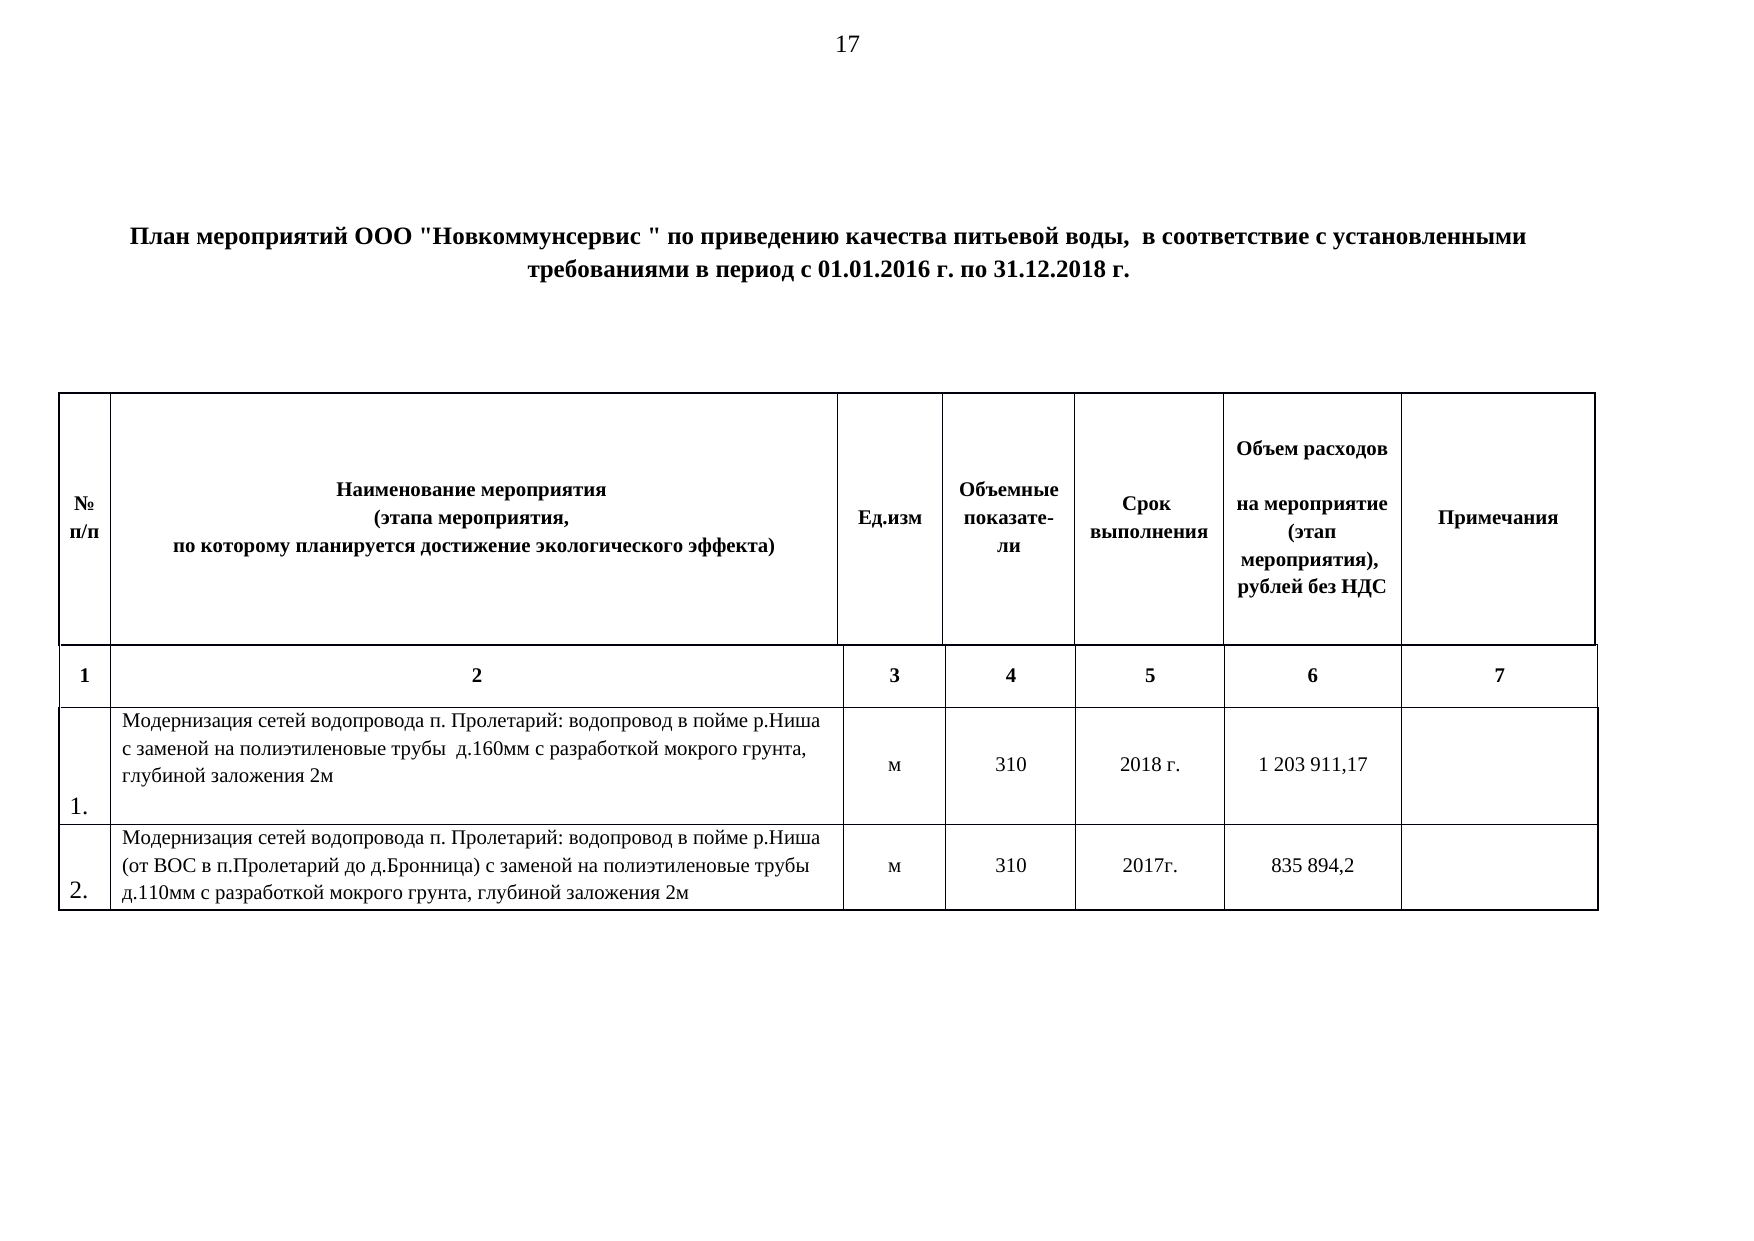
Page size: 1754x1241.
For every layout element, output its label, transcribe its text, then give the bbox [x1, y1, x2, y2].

table_cell Ед.изм [838, 394, 942, 644]
table_cell 5 [1076, 646, 1224, 707]
table_cell 2017г. [1076, 825, 1224, 909]
table_cell м [844, 708, 945, 824]
table_cell Модернизация сетей водопровода п. Пролетарий: водопровод в пойме р.Ниша (от ВОС в п.Пролетарий до д.Бронница) с заменой на полиэтиленовые трубы д.110мм с разработкой мокрого грунта, глубиной заложения 2м [111, 825, 843, 909]
table_cell Модернизация сетей водопровода п. Пролетарий: водопровод в пойме р.Ниша с заменой на полиэтиленовые трубы д.160мм с разработкой мокрого грунта, глубиной заложения 2м [111, 708, 843, 824]
table_cell 2 [111, 646, 843, 707]
table_cell 6 [1225, 646, 1401, 707]
table_cell 310 [946, 708, 1075, 824]
table_cell 3 [844, 646, 945, 707]
table_cell 1 [60, 645, 110, 707]
table_header План мероприятий ООО "Новкоммунсервис " по приведению качества питьевой воды, в соответствие с установленными требованиями в период с 01.01.2016 г. по 31.12.2018 г. [59, 137, 1598, 392]
table_cell 310 [946, 825, 1075, 909]
table_cell Примечания [1402, 394, 1594, 644]
table_cell Объемные показате-ли [943, 394, 1074, 644]
table_cell Объем расходов на мероприятие (этап мероприятия), рублей без НДС [1224, 394, 1401, 644]
table_cell Срок выполнения [1075, 394, 1223, 644]
table_cell 7 [1402, 645, 1597, 707]
table_cell 1. [60, 708, 110, 824]
table_cell 4 [946, 646, 1075, 707]
table_cell 1 203 911,17 [1225, 708, 1401, 824]
table_cell 835 894,2 [1225, 825, 1401, 909]
table_cell м [844, 825, 945, 909]
table_cell [1402, 708, 1597, 824]
table_cell Наименование мероприятия (этапа мероприятия, по которому планируется достижение экологического эффекта) [111, 394, 837, 644]
table_cell № п/п [60, 394, 110, 644]
table_cell [1402, 825, 1597, 909]
table_cell 2018 г. [1076, 708, 1224, 824]
table_cell 2. [60, 825, 110, 909]
